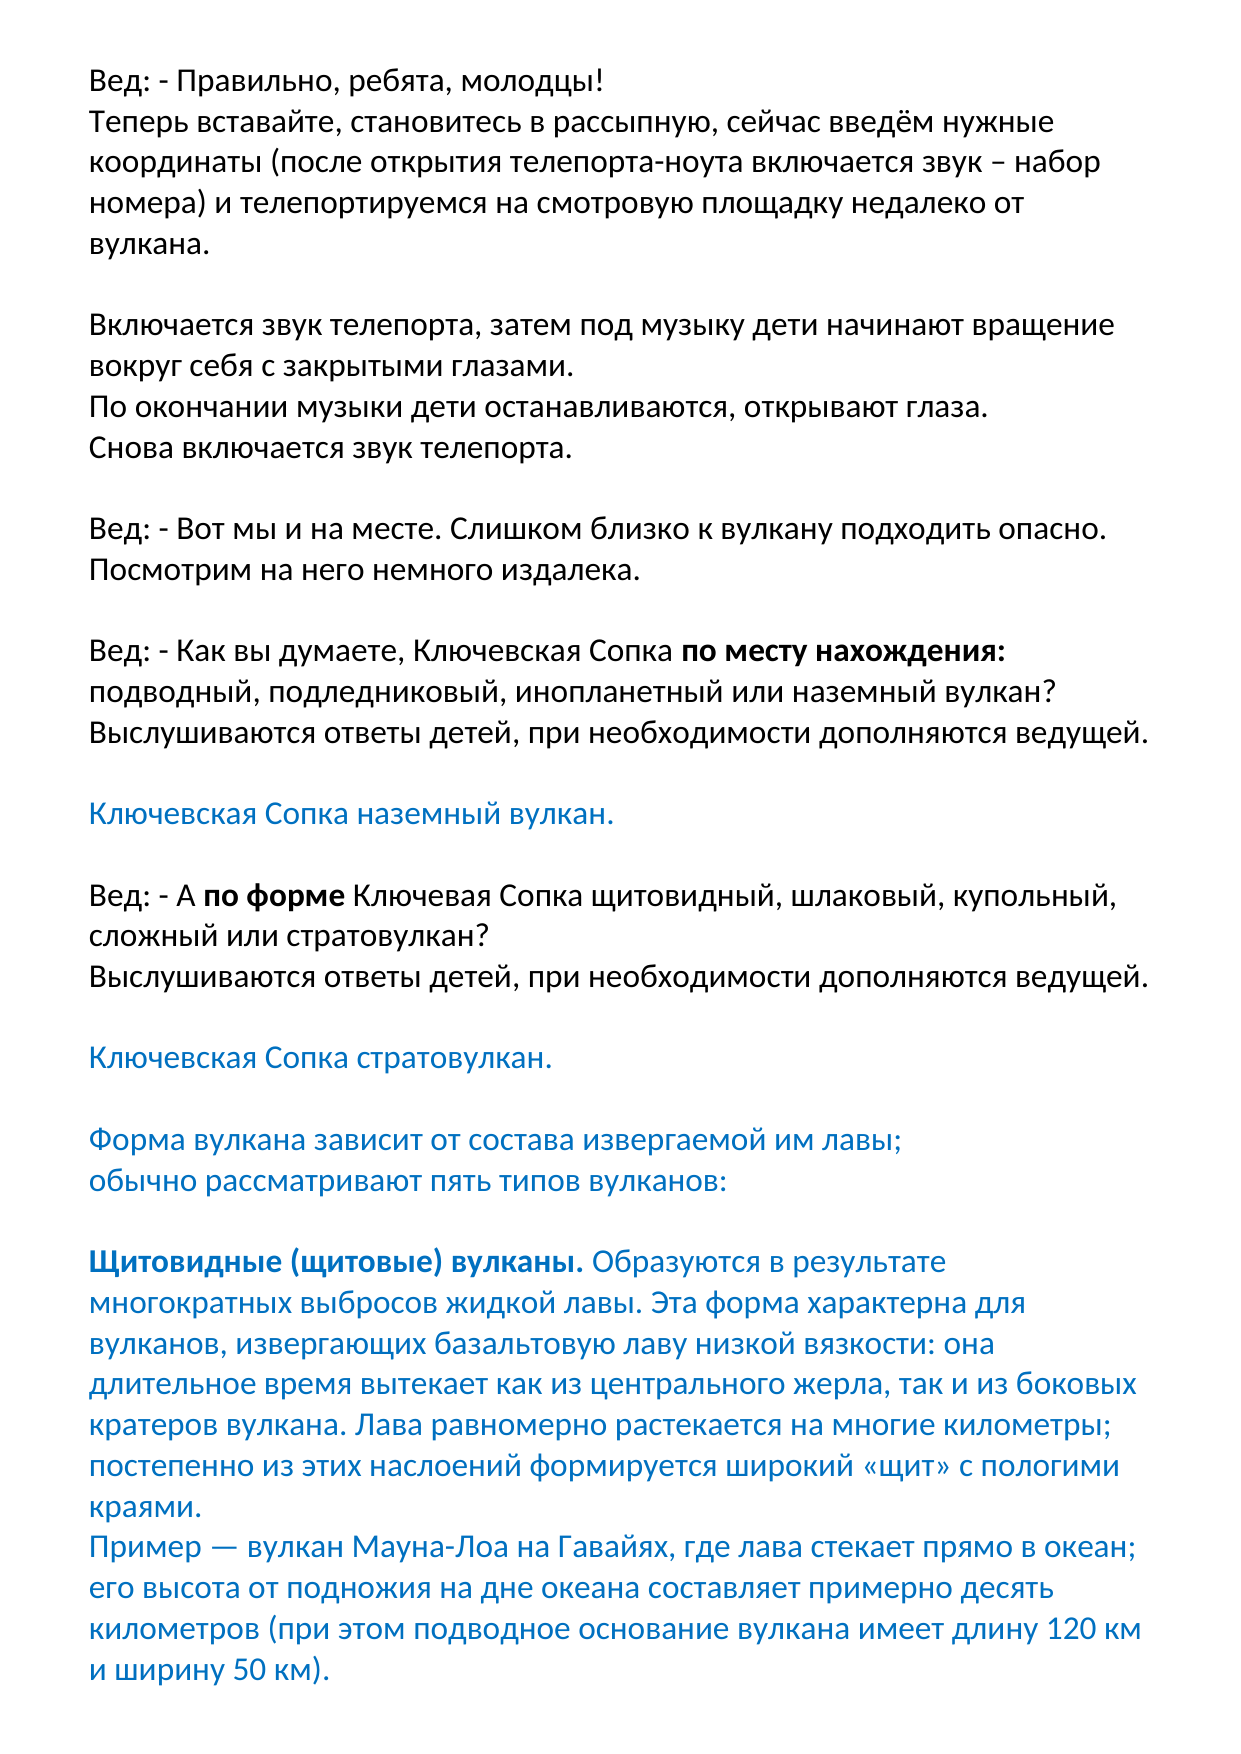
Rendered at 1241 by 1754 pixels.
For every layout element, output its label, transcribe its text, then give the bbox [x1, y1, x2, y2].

text Выслушиваются ответы детей, при необходимости дополняются ведущей. [89, 711, 1152, 751]
text По окончании музыки дети останавливаются, открывают глаза. [89, 385, 1152, 426]
text Теперь вставайте, становитесь в рассыпную, сейчас введём нужные координаты (после открытия телепорта-ноута включается звук – набор номера) и телепортируемся на смотровую площадку недалеко от вулкана. [89, 100, 1152, 263]
text Форма вулкана зависит от состава извергаемой им лавы; [89, 1077, 1152, 1159]
text Пример — вулкан Мауна-Лоа на Гавайях, где лава стекает прямо в океан; его высота от подножия на дне океана составляет примерно десять километров (при этом подводное основание вулкана имеет длину 120 км и ширину 50 км). [89, 1525, 1152, 1688]
text обычно рассматривают пять типов вулканов: Щитовидные (щитовые) вулканы. Образуются в результате многократных выбросов жидкой лавы. Эта форма характерна для вулканов, извергающих базальтовую лаву низкой вязкости: она длительное время вытекает как из центрального жерла, так и из боковых кратеров вулкана. Лава равномерно растекается на многие километры; постепенно из этих наслоений формируется широкий «щит» с пологими краями. [89, 1159, 1152, 1525]
text Вед: - Вот мы и на месте. Слишком близко к вулкану подходить опасно. [89, 507, 1152, 548]
text Выслушиваются ответы детей, при необходимости дополняются ведущей. [89, 955, 1152, 996]
text Ключевская Сопка наземный вулкан. [89, 792, 1152, 833]
text Посмотрим на него немного издалека. [89, 548, 1152, 588]
text Вед: - А по форме Ключевая Сопка щитовидный, шлаковый, купольный, сложный или стратовулкан? [89, 874, 1152, 955]
text Ключевская Сопка стратовулкан. [89, 1037, 1152, 1077]
text Включается звук телепорта, затем под музыку дети начинают вращение вокруг себя с закрытыми глазами. [89, 303, 1152, 385]
text Вед: - Правильно, ребята, молодцы! [89, 59, 1152, 100]
text Снова включается звук телепорта. [89, 426, 1152, 466]
text Вед: - Как вы думаете, Ключевская Сопка по месту нахождения: подводный, подледниковый, инопланетный или наземный вулкан? [89, 629, 1152, 711]
